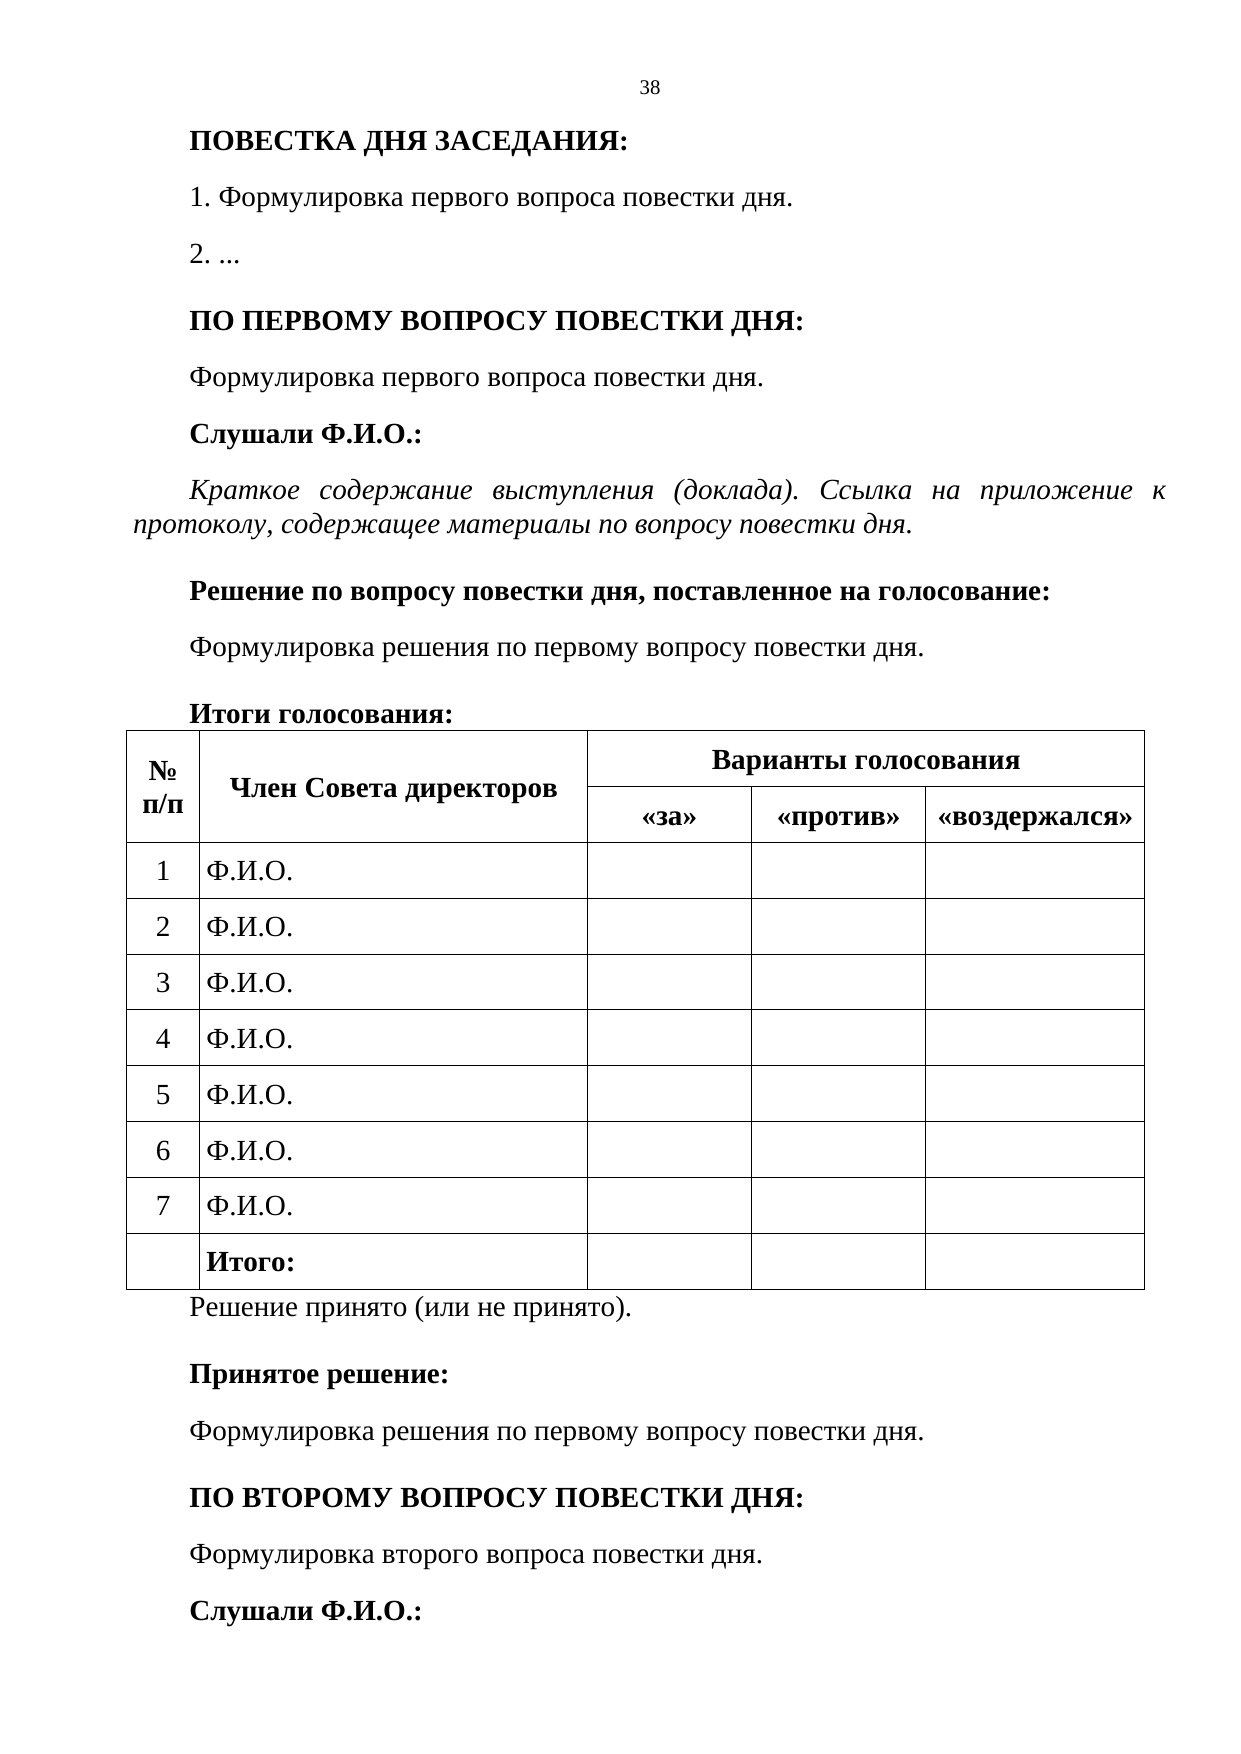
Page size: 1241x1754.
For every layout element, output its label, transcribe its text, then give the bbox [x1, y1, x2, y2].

table_cell [588, 843, 751, 898]
table_cell [926, 899, 1144, 953]
table_cell «за» [588, 787, 751, 842]
text 1. Формулировка первого вопроса повестки дня. [133, 179, 1167, 213]
table_cell 3 [127, 955, 199, 1009]
text Слушали Ф.И.О.: [133, 416, 1167, 449]
table_cell 1 [127, 843, 199, 898]
table_cell Ф.И.О. [200, 1178, 587, 1233]
table_cell [588, 1234, 751, 1288]
table_cell [752, 899, 925, 953]
text Краткое содержание выступления (доклада). Ссылка на приложение к протоколу, содержащее материалы по вопросу повестки дня. [133, 472, 1167, 539]
table_cell [926, 1234, 1144, 1288]
table_cell [588, 1178, 751, 1233]
text ПО ПЕРВОМУ ВОПРОСУ ПОВЕСТКИ ДНЯ: [133, 303, 1167, 337]
table_cell «против» [752, 787, 925, 842]
text ПОВЕСТКА ДНЯ ЗАСЕДАНИЯ: [133, 123, 1167, 157]
text Решение принято (или не принято). [133, 1289, 1167, 1323]
table_cell Ф.И.О. [200, 1066, 587, 1121]
text Формулировка первого вопроса повестки дня. [133, 359, 1167, 393]
table_cell [752, 1010, 925, 1065]
table_header Член Совета директоров [200, 731, 587, 842]
table_cell Итого: [200, 1234, 587, 1288]
table_cell Ф.И.О. [200, 1122, 587, 1177]
table_cell 4 [127, 1010, 199, 1065]
table_cell [588, 1010, 751, 1065]
table_cell [926, 1122, 1144, 1177]
text Принятое решение: [133, 1357, 1167, 1390]
text Решение по вопросу повестки дня, поставленное на голосование: [133, 573, 1167, 607]
text Формулировка второго вопроса повестки дня. [133, 1537, 1167, 1570]
table_cell [752, 1066, 925, 1121]
table_cell [926, 955, 1144, 1009]
table_header Варианты голосования [588, 731, 1144, 786]
table_cell [588, 1066, 751, 1121]
table_cell [752, 1122, 925, 1177]
table_cell [926, 1010, 1144, 1065]
text Формулировка решения по первому вопросу повестки дня. [133, 629, 1167, 663]
table_cell [926, 1066, 1144, 1121]
text Итоги голосования: [133, 697, 1167, 730]
table_cell «воздержался» [926, 787, 1144, 842]
table_cell [588, 1122, 751, 1177]
table_cell 5 [127, 1066, 199, 1121]
table_cell 6 [127, 1122, 199, 1177]
table_cell [588, 899, 751, 953]
table_cell 7 [127, 1178, 199, 1233]
table_cell [926, 843, 1144, 898]
text Формулировка решения по первому вопросу повестки дня. [133, 1413, 1167, 1447]
table_cell [752, 1234, 925, 1288]
table_header № п/п [127, 731, 199, 842]
table_cell [752, 1178, 925, 1233]
table_cell [752, 843, 925, 898]
table_cell [588, 955, 751, 1009]
table_cell 2 [127, 899, 199, 953]
table_cell Ф.И.О. [200, 843, 587, 898]
table_cell Ф.И.О. [200, 955, 587, 1009]
table_cell [127, 1234, 199, 1288]
table_cell [752, 955, 925, 1009]
table_cell Ф.И.О. [200, 899, 587, 953]
table_cell Ф.И.О. [200, 1010, 587, 1065]
text ПО ВТОРОМУ ВОПРОСУ ПОВЕСТКИ ДНЯ: [133, 1480, 1167, 1514]
table_cell [926, 1178, 1144, 1233]
text Слушали Ф.И.О.: [133, 1593, 1167, 1627]
text 2. ... [133, 236, 1167, 269]
